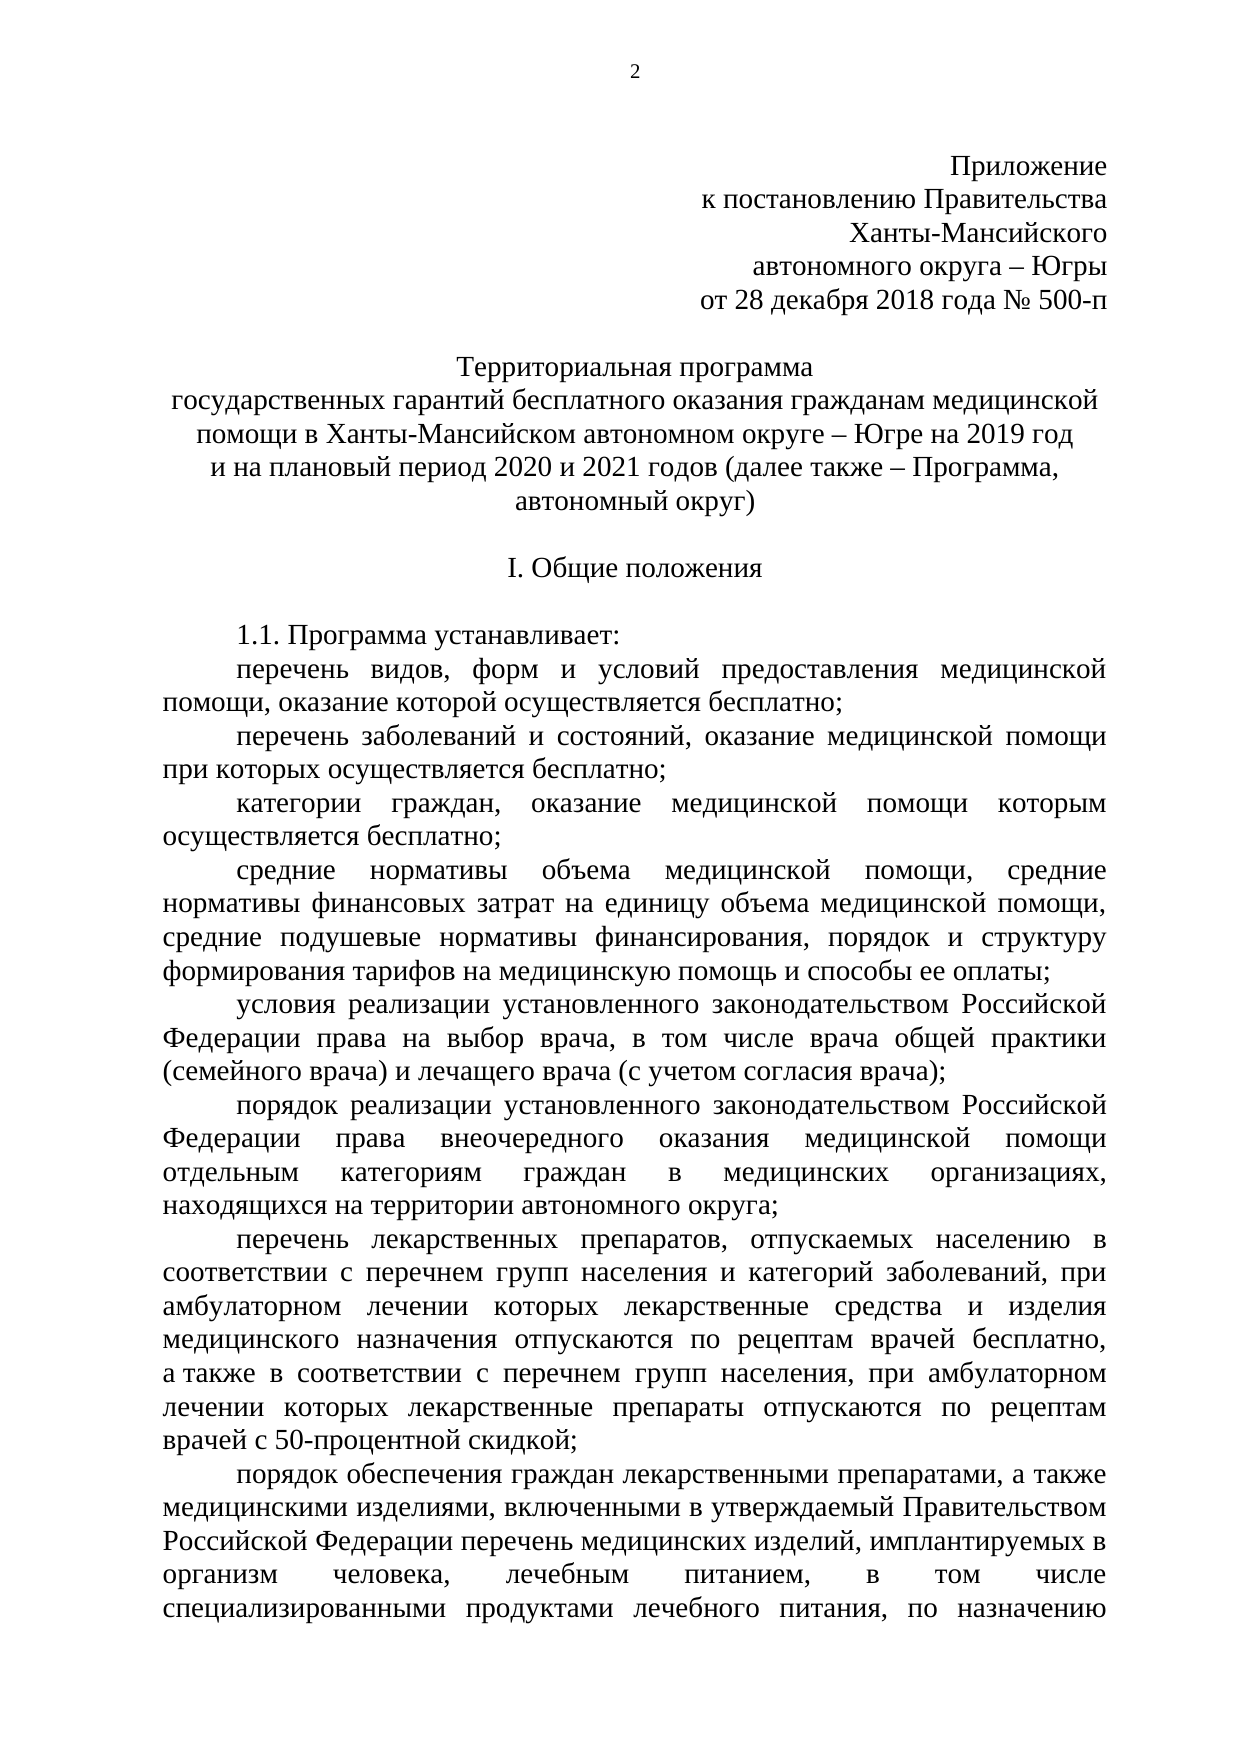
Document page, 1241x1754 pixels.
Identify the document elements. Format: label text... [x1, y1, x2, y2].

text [162, 1456, 1107, 1623]
text средние нормативы объема медицинской помощи, средние нормативы финансовых затрат на единицу объема медицинской помощи, средние подушевые нормативы финансирования, порядок и структуру формирования тарифов на медицинскую помощь и способы ее оплаты; [162, 852, 1107, 986]
text перечень лекарственных препаратов, отпускаемых населению в соответствии с перечнем групп населения и категорий заболеваний, при амбулаторном лечении которых лекарственные средства и изделия медицинского назначения отпускаются по рецептам врачей бесплатно, а также в соответствии с перечнем групп населения, при амбулаторном лечении которых лекарственные препараты отпускаются по рецептам врачей с 50-процентной скидкой; [162, 1221, 1107, 1456]
text и на плановый период 2020 и 2021 годов (далее также – Программа, автономный округ) [162, 449, 1107, 517]
text от 28 декабря 2018 года № 500-п [162, 282, 1107, 315]
text Территориальная программа [162, 349, 1107, 382]
text Ханты-Мансийского [162, 215, 1107, 248]
text перечень видов, форм и условий предоставления медицинской помощи, оказание которой осуществляется бесплатно; [162, 651, 1107, 718]
text условия реализации установленного законодательством Российской Федерации права на выбор врача, в том числе врача общей практики (семейного врача) и лечащего врача (с учетом согласия врача); [162, 986, 1107, 1087]
text категории граждан, оказание медицинской помощи которым осуществляется бесплатно; [162, 785, 1107, 852]
text перечень заболеваний и состояний, оказание медицинской помощи при которых осуществляется бесплатно; [162, 718, 1107, 785]
text порядок реализации установленного законодательством Российской Федерации права внеочередного оказания медицинской помощи отдельным категориям граждан в медицинских организациях, находящихся на территории автономного округа; [162, 1087, 1107, 1221]
text I. Общие положения [162, 550, 1107, 584]
text Приложение [162, 148, 1107, 181]
text к постановлению Правительства [162, 181, 1107, 215]
text государственных гарантий бесплатного оказания гражданам медицинской помощи в Ханты-Мансийском автономном округе – Югре на 2019 год [162, 382, 1107, 449]
text автономного округа – Югры [162, 248, 1107, 282]
text 1.1. Программа устанавливает: [162, 617, 1107, 651]
